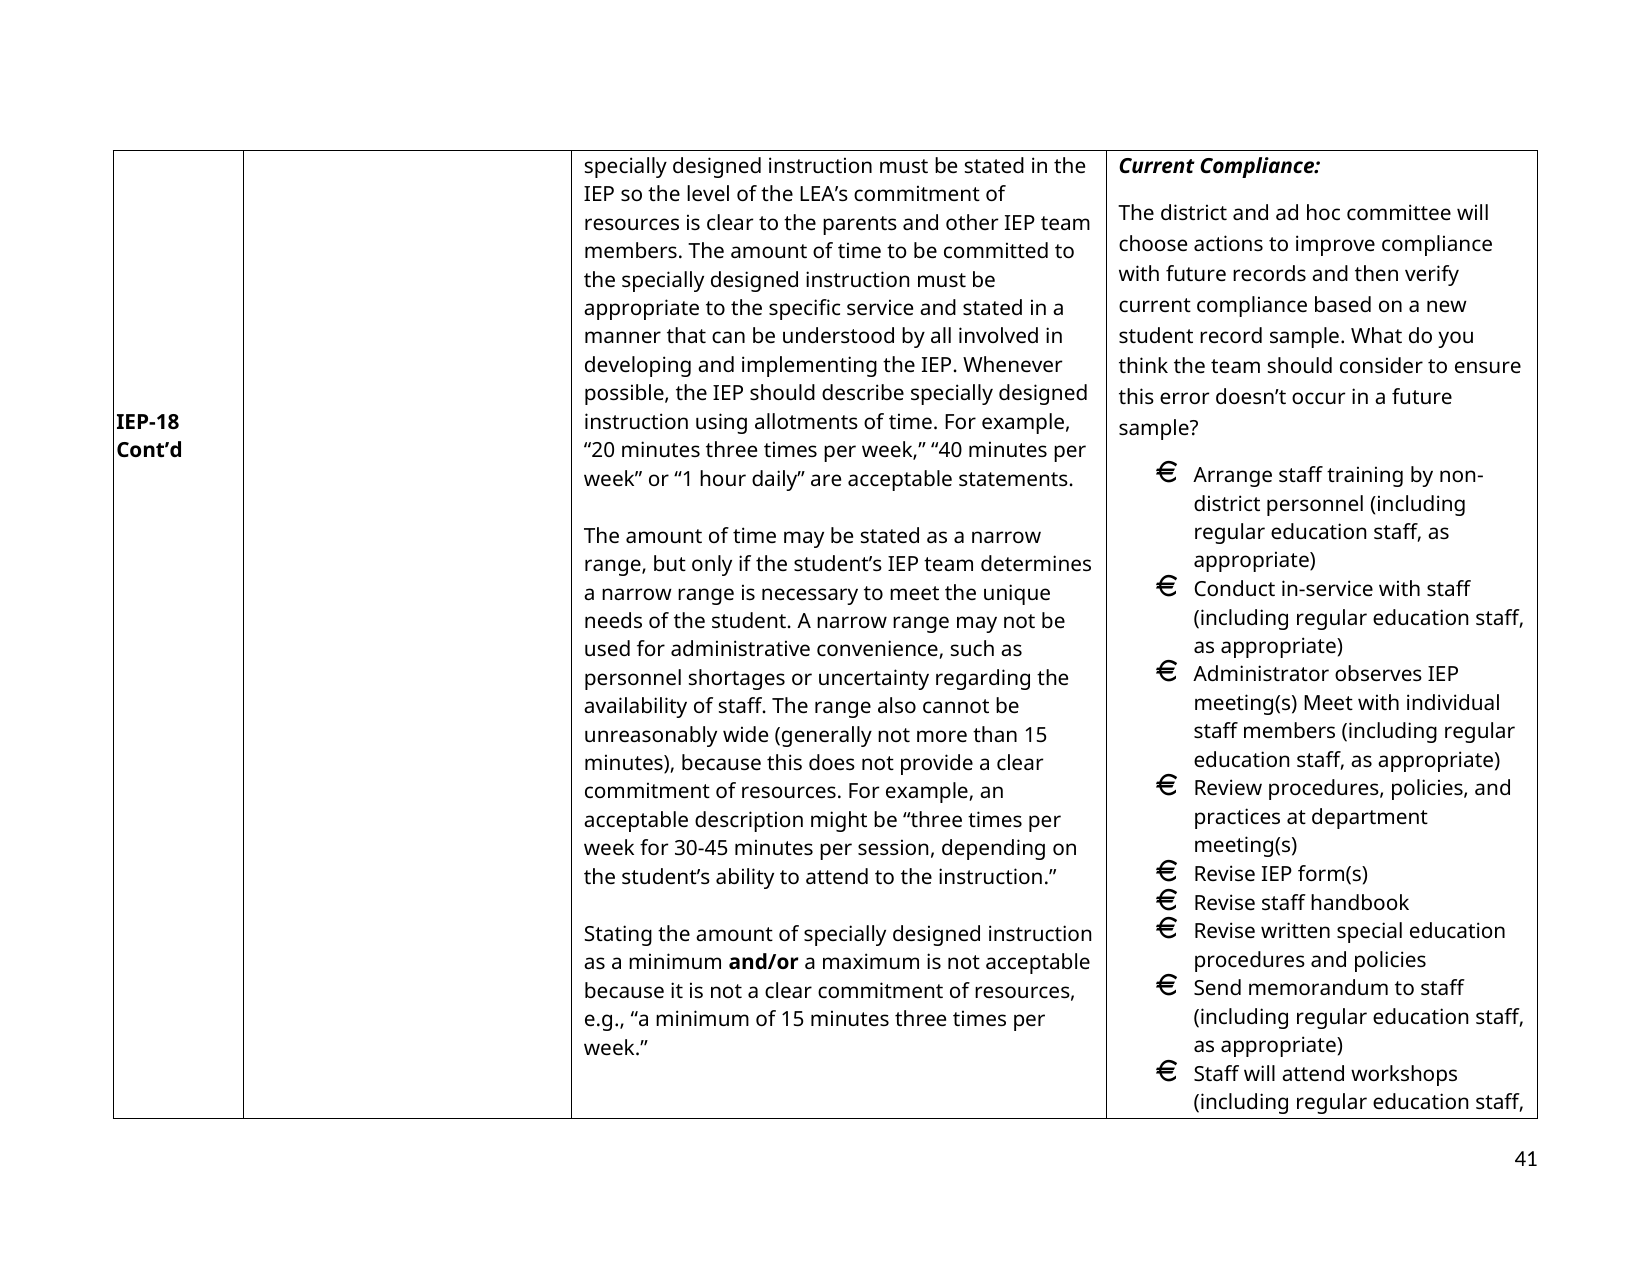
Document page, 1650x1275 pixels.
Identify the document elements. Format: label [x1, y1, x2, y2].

table_cell [114, 151, 243, 1118]
table_cell [1107, 151, 1537, 1118]
table_cell [572, 151, 1106, 1118]
table_cell [244, 151, 571, 1118]
